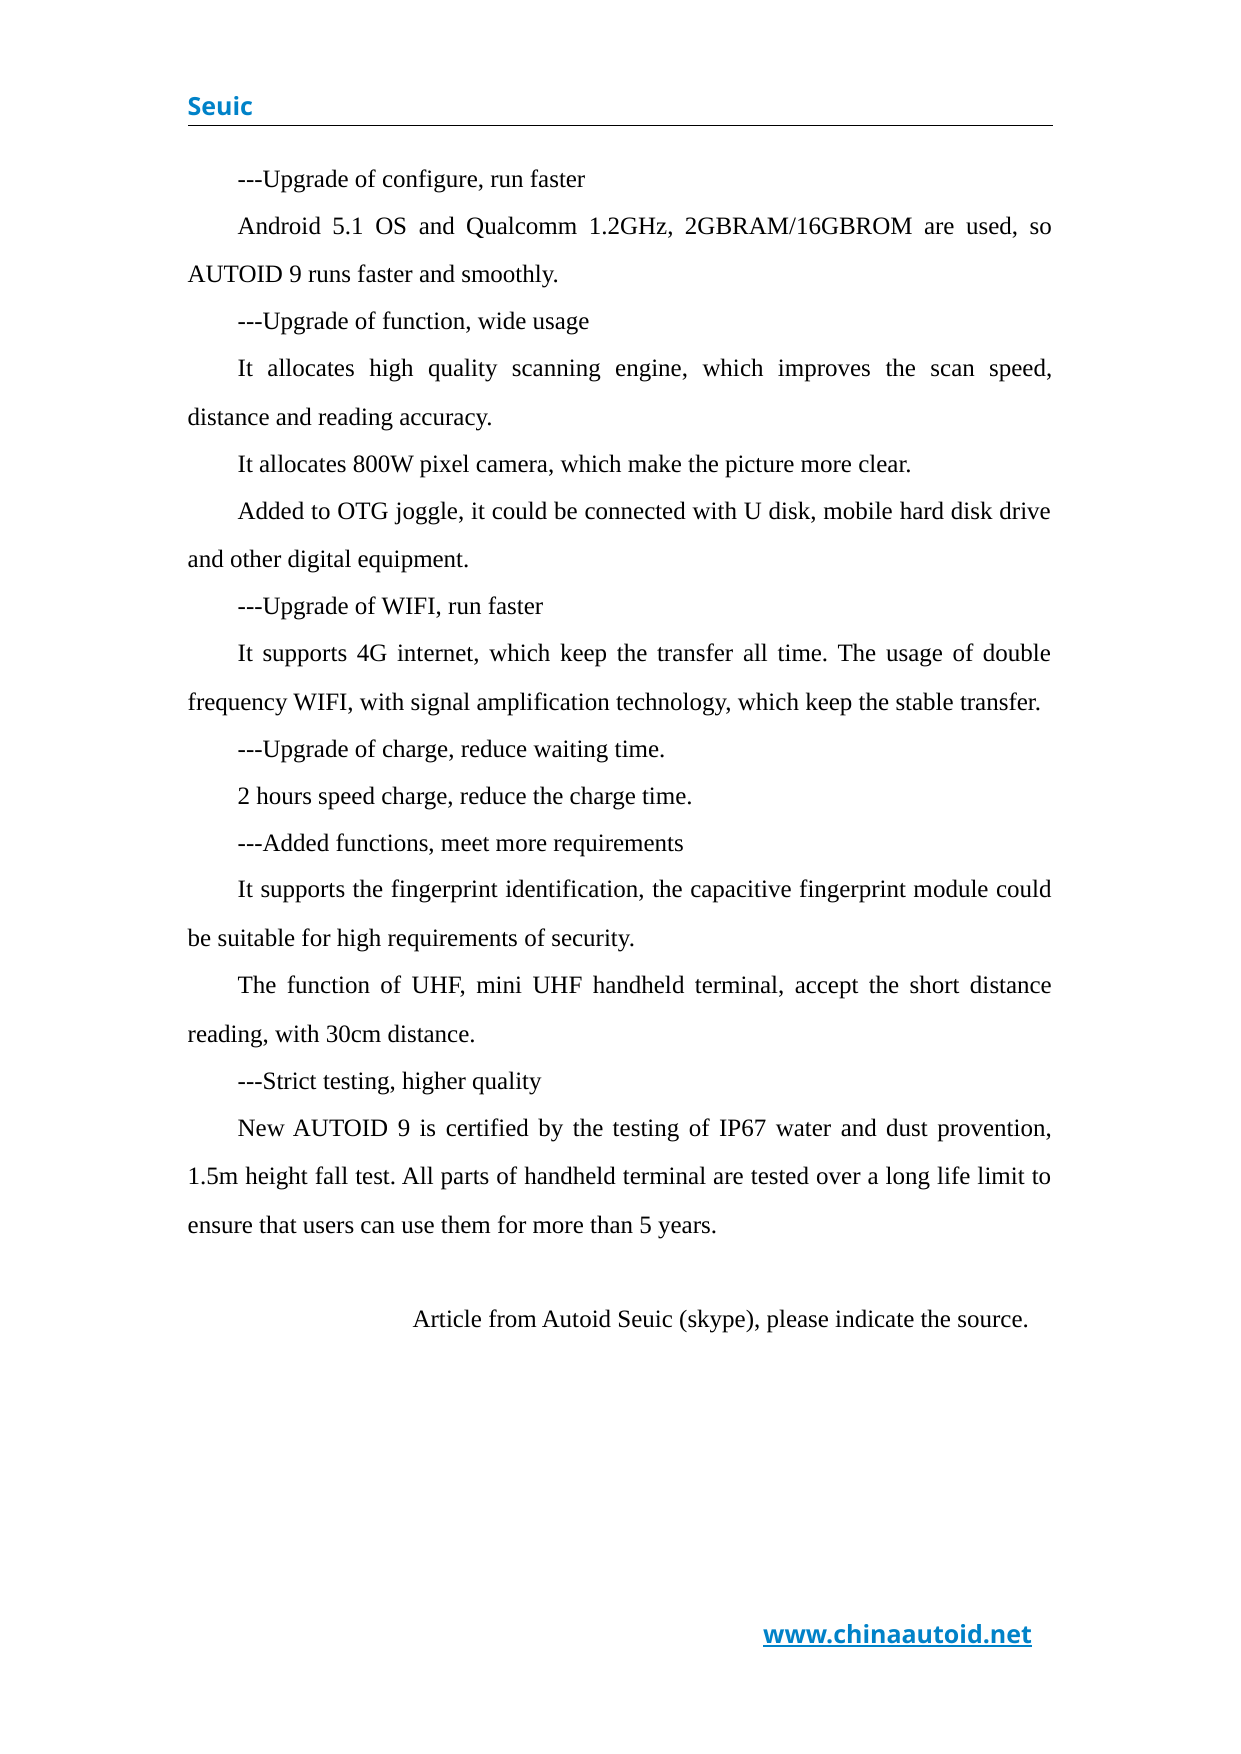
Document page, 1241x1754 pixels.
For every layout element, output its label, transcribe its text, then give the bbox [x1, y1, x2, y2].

text ---Upgrade of WIFI, run faster [187, 589, 1053, 622]
text Added to OTG joggle, it could be connected with U disk, mobile hard disk drive and other digital equipment. [187, 494, 1053, 575]
text It supports the fingerprint identification, the capacitive fingerprint module could be suitable for high requirements of security. [187, 873, 1053, 954]
text It allocates 800W pixel camera, which make the picture more clear. [187, 447, 1053, 479]
text It allocates high quality scanning engine, which improves the scan speed, distance and reading accuracy. [187, 351, 1053, 433]
text ---Upgrade of function, wide usage [187, 304, 1053, 337]
text New AUTOID 9 is certified by the testing of IP67 water and dust provention, 1.5m height fall test. All parts of handheld terminal are tested over a long life limit to ensure that users can use them for more than 5 years. [187, 1111, 1053, 1241]
text ---Upgrade of charge, reduce waiting time. [187, 732, 1053, 764]
text ---Added functions, meet more requirements [187, 826, 1053, 858]
text ---Strict testing, higher quality [187, 1064, 1053, 1096]
text It supports 4G internet, which keep the transfer all time. The usage of double frequency WIFI, with signal amplification technology, which keep the stable transfer. [187, 636, 1053, 718]
text 2 hours speed charge, reduce the charge time. [187, 779, 1053, 811]
text Android 5.1 OS and Qualcomm 1.2GHz, 2GBRAM/16GBROM are used, so AUTOID 9 runs faster and smoothly. [187, 209, 1053, 290]
text The function of UHF, mini UHF handheld terminal, accept the short distance reading, with 30cm distance. [187, 968, 1053, 1049]
text Article from Autoid Seuic (skype), please indicate the source. [187, 1302, 1053, 1334]
text ---Upgrade of configure, run faster [187, 162, 1053, 194]
